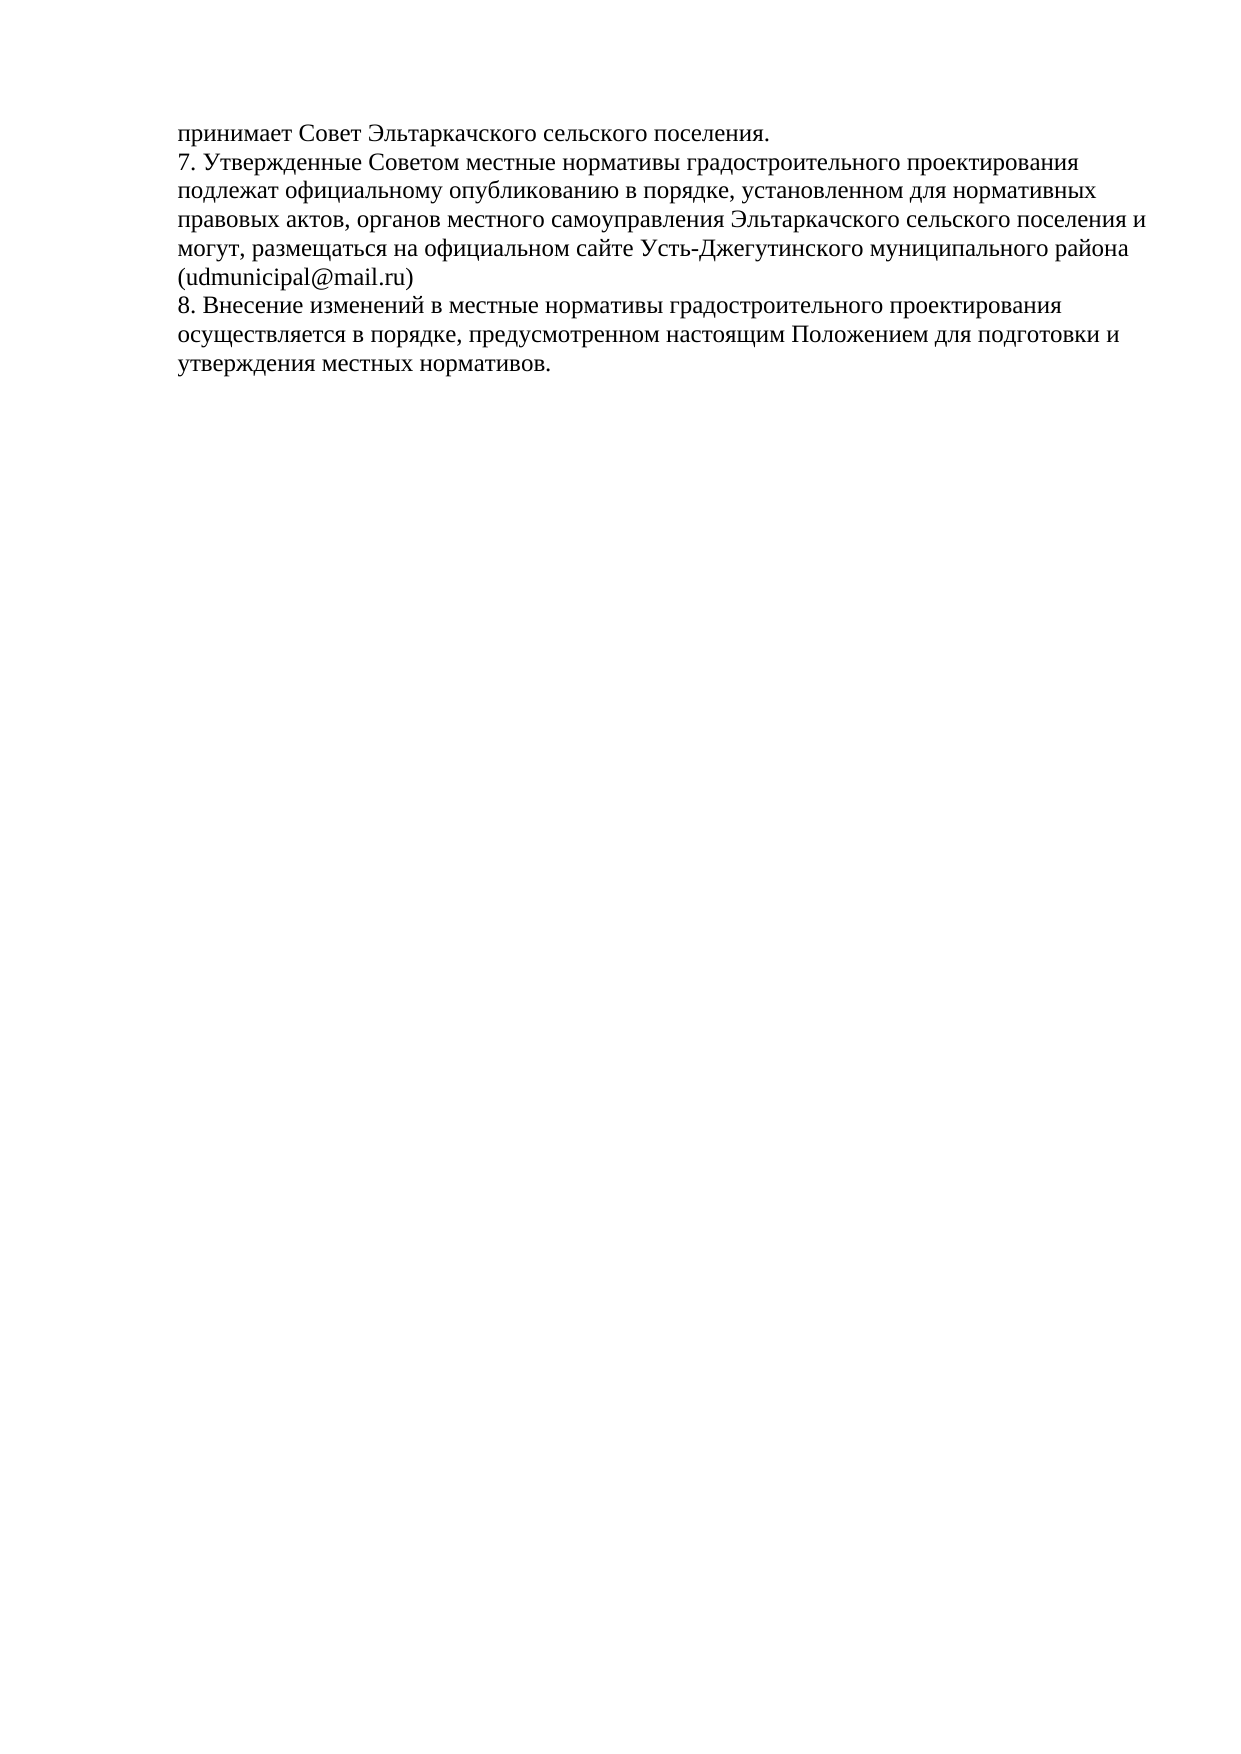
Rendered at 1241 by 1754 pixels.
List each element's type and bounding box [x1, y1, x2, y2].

text [177, 118, 1152, 463]
